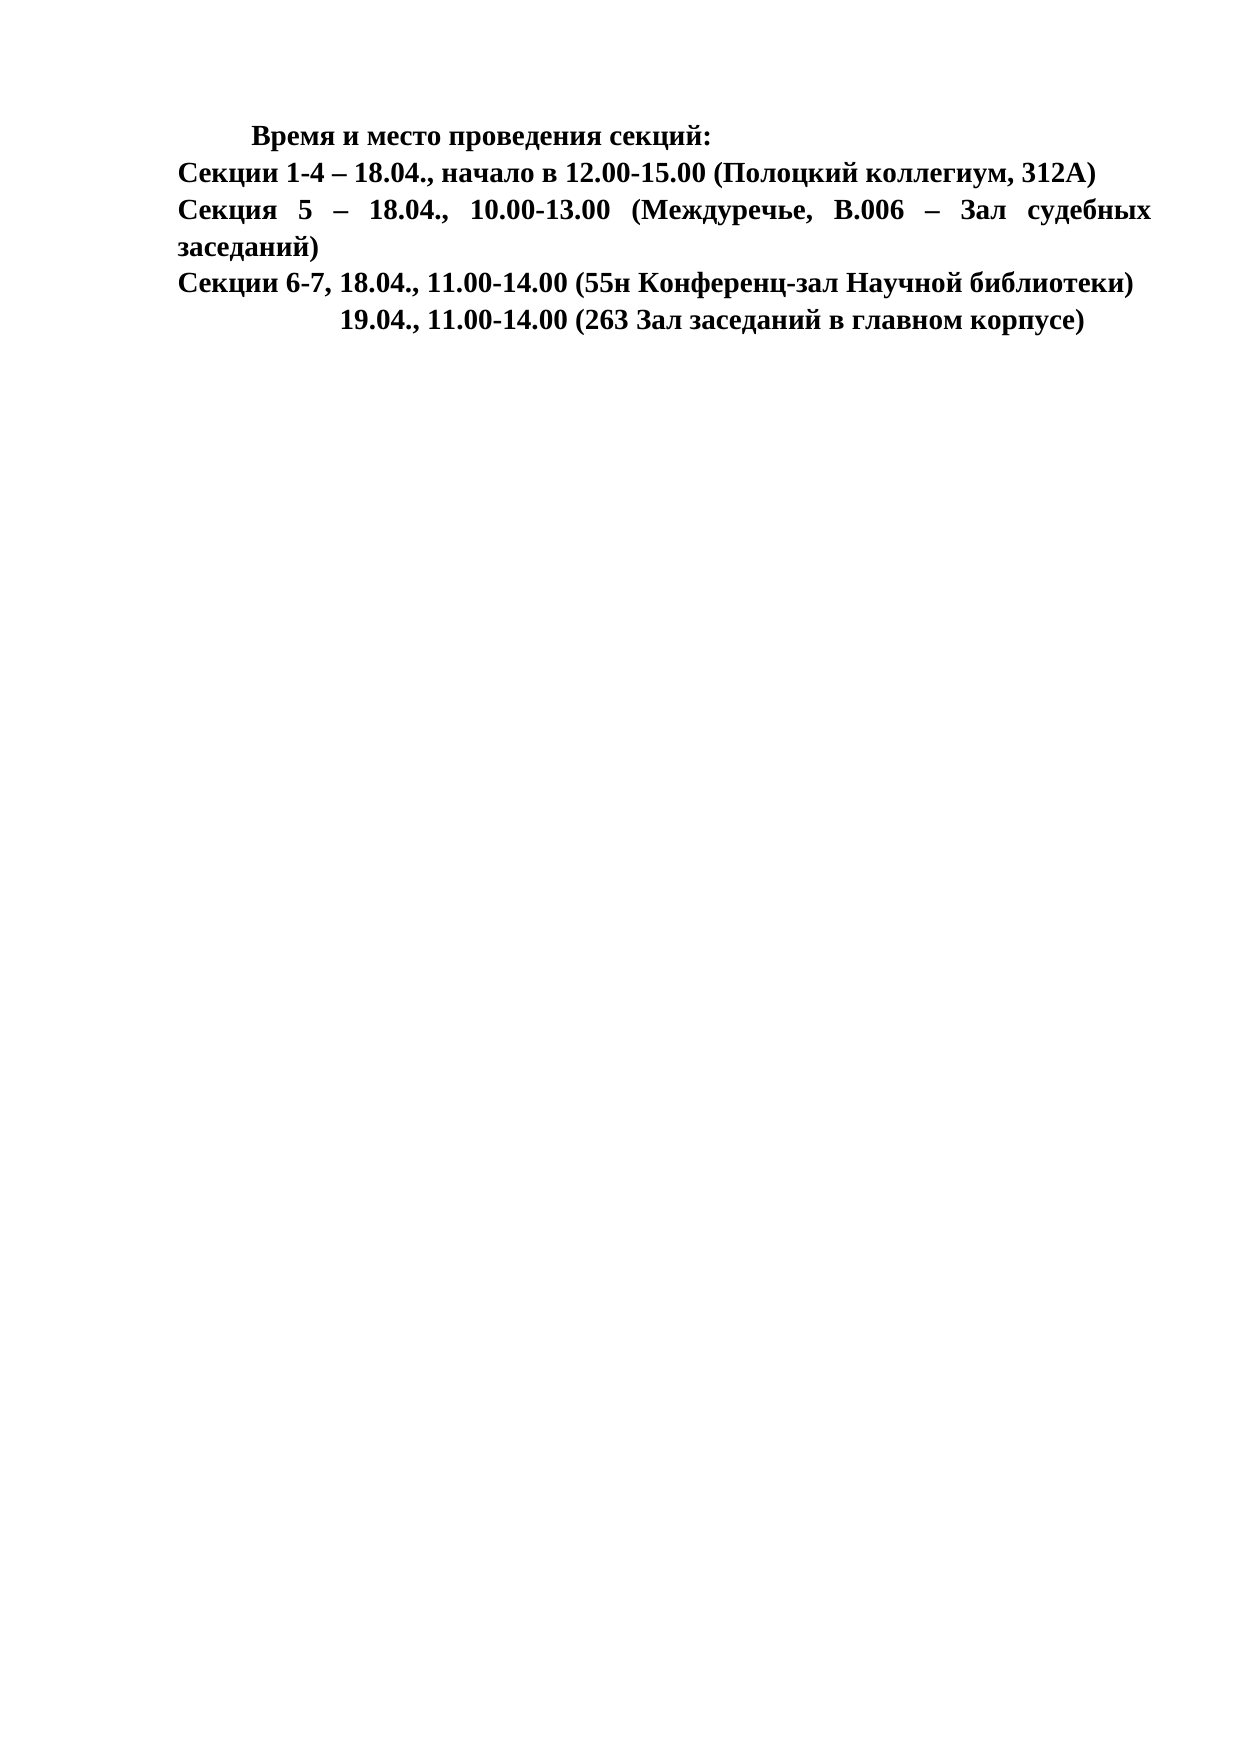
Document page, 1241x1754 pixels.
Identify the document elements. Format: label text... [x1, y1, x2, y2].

text Секции 6-7, 18.04., 11.00-14.00 (55н Конференц-зал Научной библиотеки) [177, 266, 1152, 299]
text Секция 5 – 18.04., 10.00-13.00 (Междуречье, В.006 – Зал судебных заседаний) [177, 192, 1152, 262]
text Секции 1-4 – 18.04., начало в 12.00-15.00 (Полоцкий коллегиум, 312А) [177, 155, 1152, 188]
text Время и место проведения секций: [177, 118, 1152, 152]
text 19.04., 11.00-14.00 (263 Зал заседаний в главном корпусе) [177, 302, 1152, 336]
